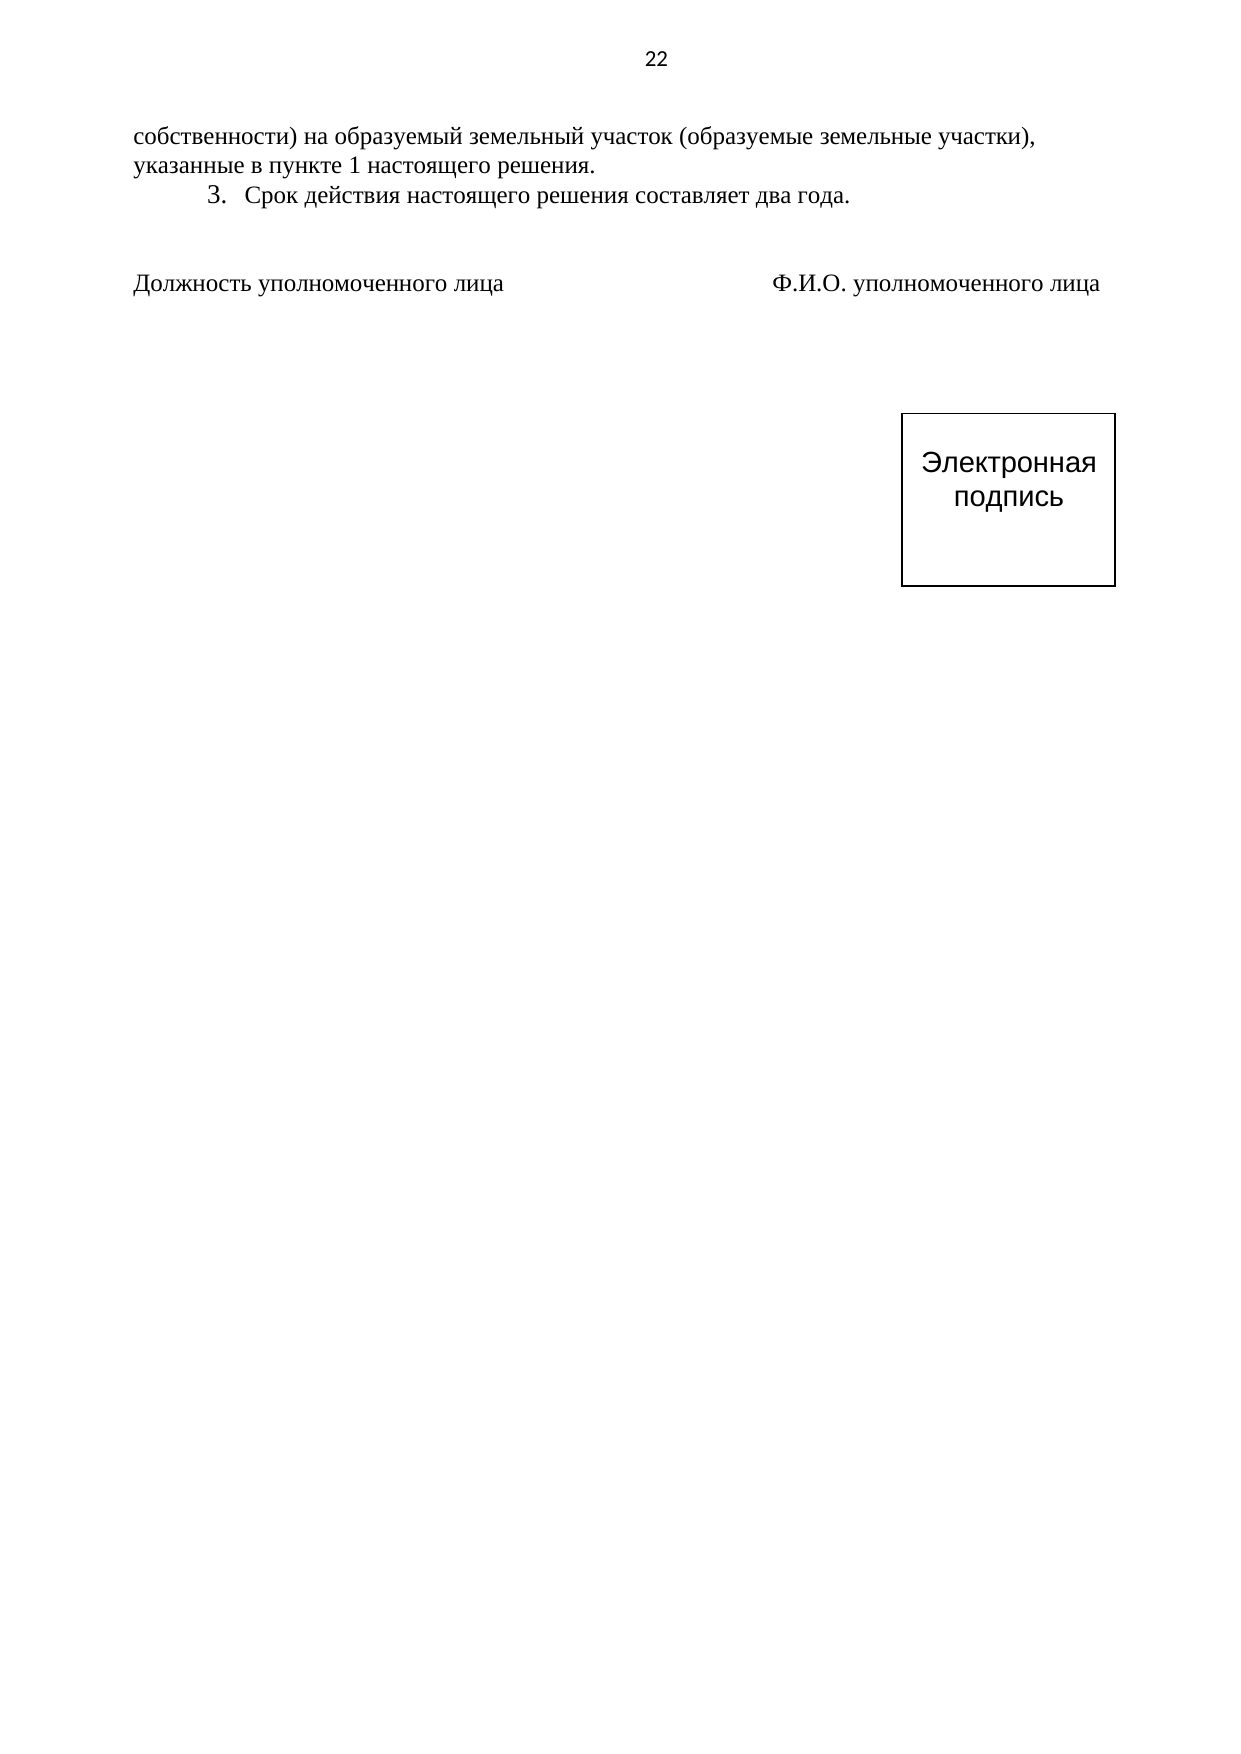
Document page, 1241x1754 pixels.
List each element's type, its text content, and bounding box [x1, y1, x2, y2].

text собственности) на образуемый земельный участок (образуемые земельные участки), указанные в пункте 1 настоящего решения. [133, 121, 1111, 179]
text Должность уполномоченного лица Ф.И.О. уполномоченного лица [133, 268, 1138, 296]
list Срок действия настоящего решения составляет два года. [207, 179, 1138, 210]
